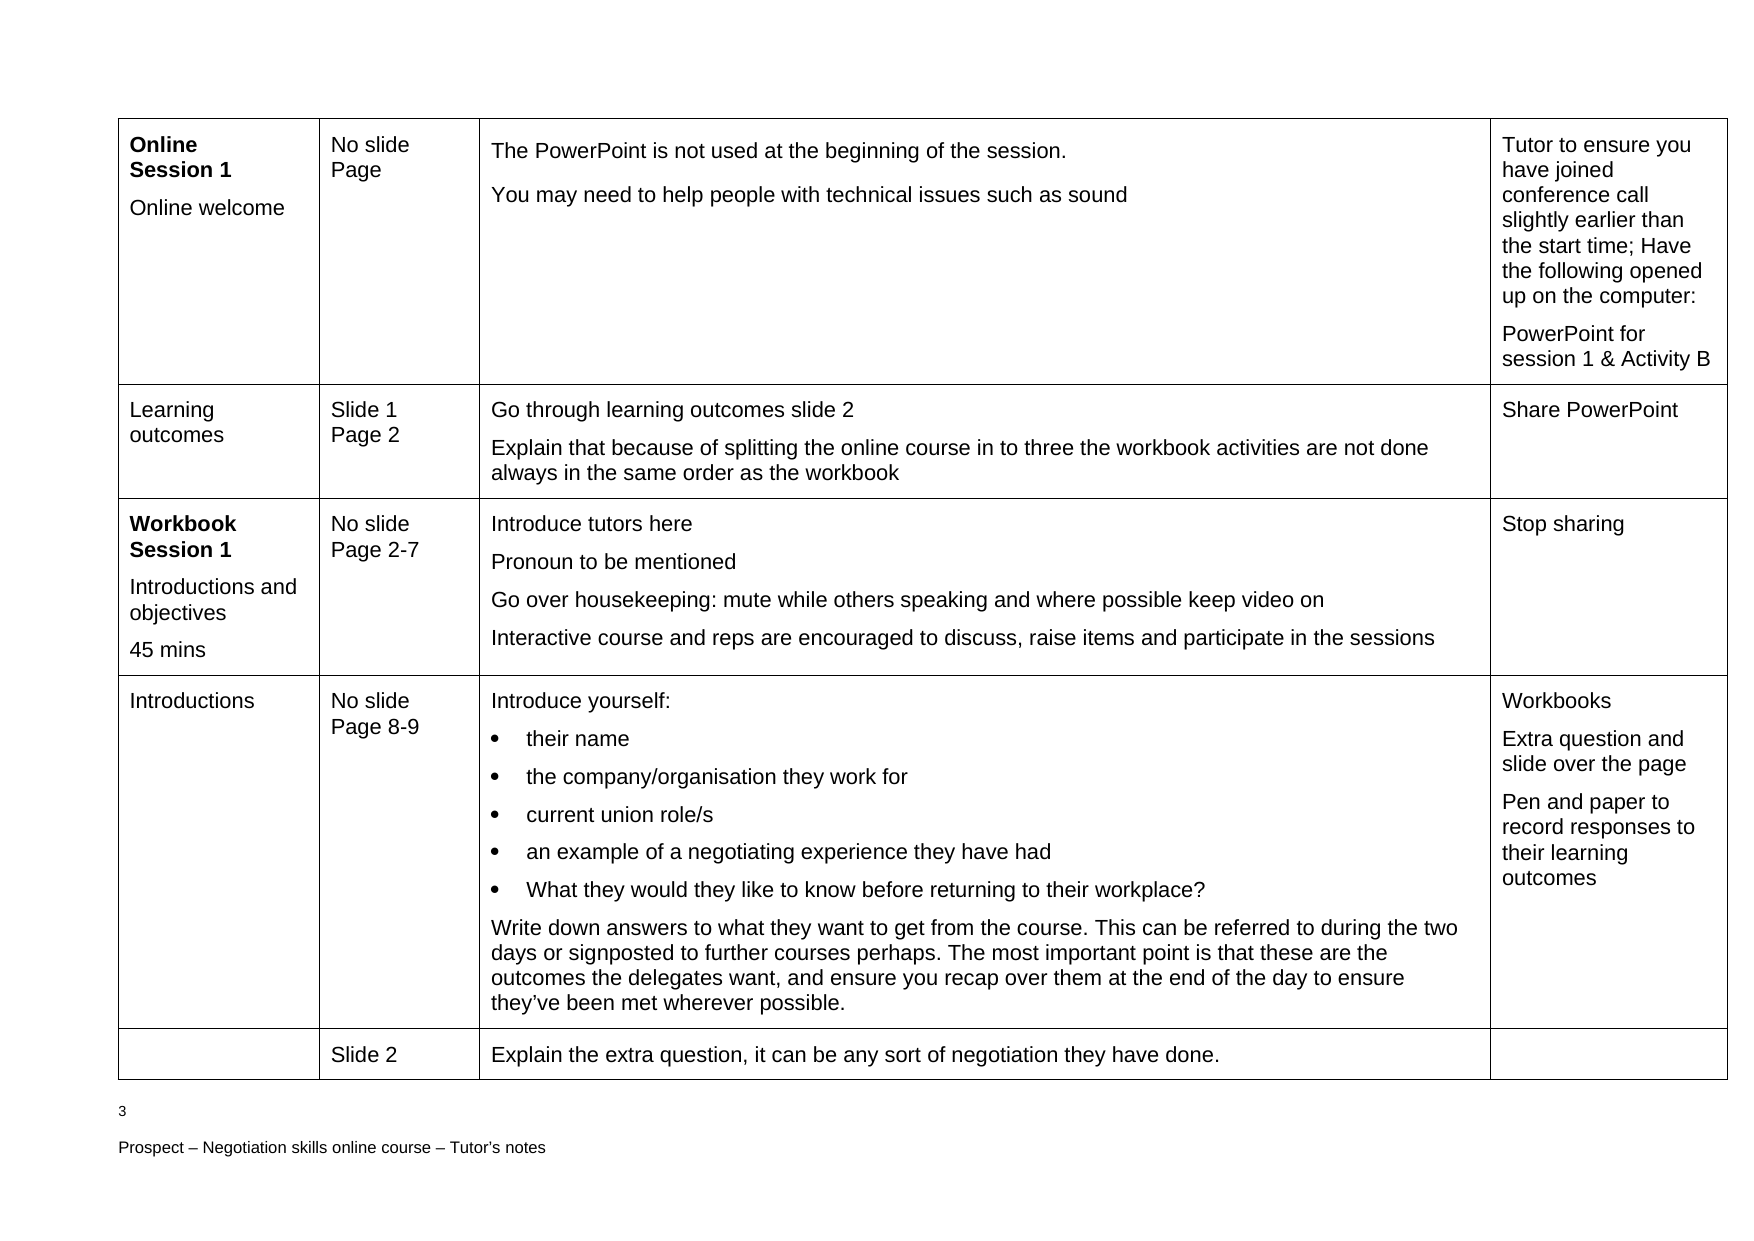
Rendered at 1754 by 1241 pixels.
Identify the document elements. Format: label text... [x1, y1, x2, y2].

table_cell Introductions [119, 676, 319, 1028]
table_cell Workbooks Extra question and slide over the page Pen and paper to record responses to their learning outcomes [1491, 676, 1727, 1028]
table_cell Workbook Session 1 Introductions and objectives 45 mins [119, 499, 319, 675]
table_cell No slide Page 2-7 [320, 499, 479, 675]
table_cell Go through learning outcomes slide 2 Explain that because of splitting the online course in to three the workbook activities are not done always in the same order as the workbook [480, 385, 1490, 498]
table_cell Introduce yourself: their name the company/organisation they work for current union role/s an example of a negotiating experience they have had What they would they like to know before returning to their workplace? Write down answers to what they want to get from the course. This can be referred to during the two days or signposted to further courses perhaps. The most important point is that these are the outcomes the delegates want, and ensure you recap over them at the end of the day to ensure they’ve been met wherever possible. [480, 676, 1490, 1028]
table_cell Online Session 1 Online welcome [119, 119, 319, 383]
table_cell No slide Page [320, 119, 479, 383]
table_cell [480, 1029, 1490, 1079]
table_cell Share PowerPoint [1491, 385, 1727, 498]
table_cell No slide Page 8-9 [320, 676, 479, 1028]
table_cell Learning outcomes [119, 385, 319, 498]
table_cell [119, 1029, 319, 1079]
table_cell Slide 2 Page 26 [320, 1029, 479, 1079]
table_cell Tutor to ensure you have joined conference call slightly earlier than the start time; Have the following opened up on the computer: PowerPoint for session 1 & Activity B [1491, 119, 1727, 383]
table_cell The PowerPoint is not used at the beginning of the session. You may need to help people with technical issues such as sound [480, 119, 1490, 383]
table_cell [1491, 1029, 1727, 1079]
table_cell Slide 1 Page 2 [320, 385, 479, 498]
table_cell Stop sharing [1491, 499, 1727, 675]
table_cell Introduce tutors here Pronoun to be mentioned Go over housekeeping: mute while others speaking and where possible keep video on Interactive course and reps are encouraged to discuss, raise items and participate in the sessions [480, 499, 1490, 675]
